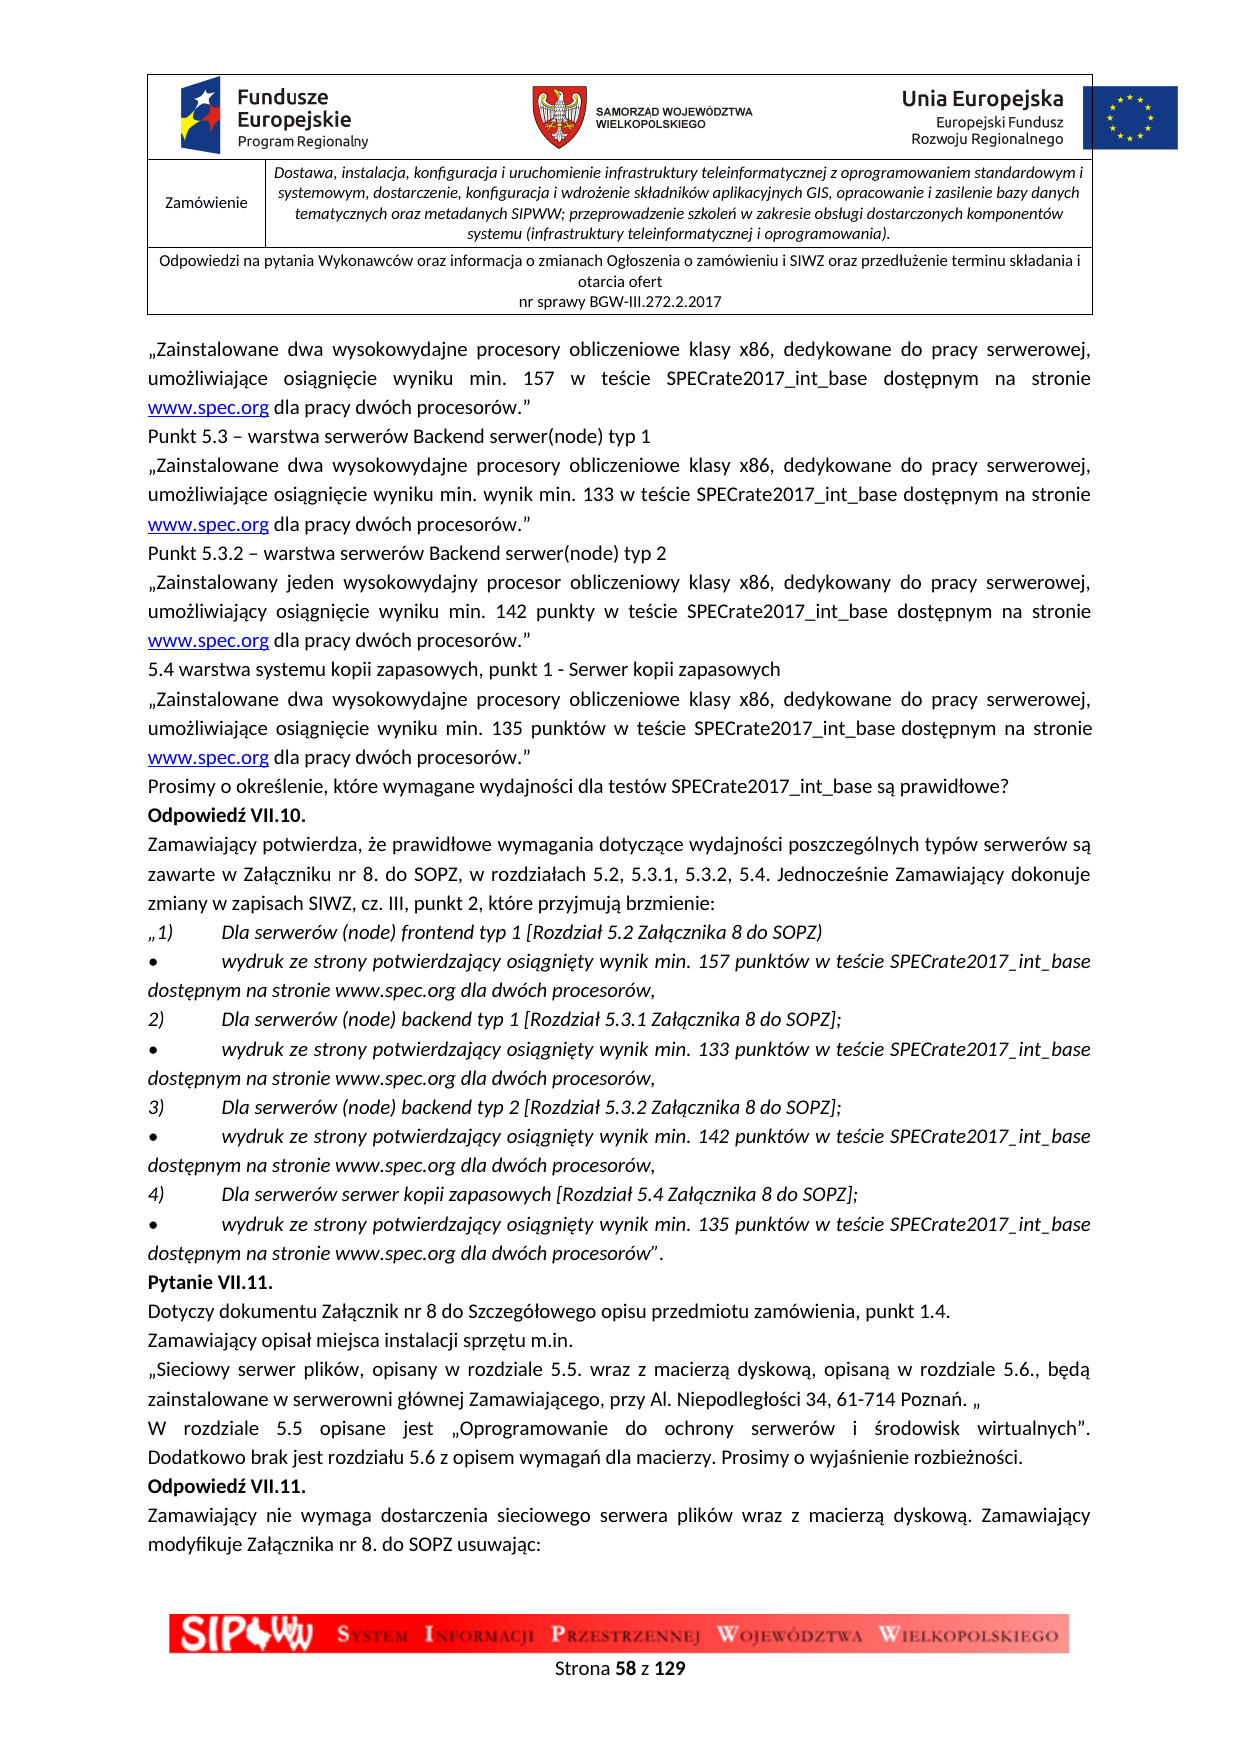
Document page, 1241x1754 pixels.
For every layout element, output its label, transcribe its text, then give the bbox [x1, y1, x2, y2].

text Zamawiający opisał miejsca instalacji sprzętu m.in. [148, 1327, 1093, 1353]
text 3) Dla serwerów (node) backend typ 2 [Rozdział 5.3.2 Załącznika 8 do SOPZ]; [148, 1094, 1093, 1119]
text „1) Dla serwerów (node) frontend typ 1 [Rozdział 5.2 Załącznika 8 do SOPZ) [148, 919, 1093, 944]
text • wydruk ze strony potwierdzający osiągnięty wynik min. 133 punktów w teście SPECrate2017_int_base dostępnym na stronie www.spec.org dla dwóch procesorów, [148, 1036, 1093, 1090]
text • wydruk ze strony potwierdzający osiągnięty wynik min. 135 punktów w teście SPECrate2017_int_base dostępnym na stronie www.spec.org dla dwóch procesorów”. [148, 1211, 1093, 1265]
text Odpowiedź VII.10. [148, 802, 1093, 828]
text „Zainstalowany jeden wysokowydajny procesor obliczeniowy klasy x86, dedykowany do pracy serwerowej, umożliwiający osiągnięcie wyniku min. 142 punkty w teście SPECrate2017_int_base dostępnym na stronie www.spec.org dla pracy dwóch procesorów.” [148, 569, 1093, 653]
text Zamawiający nie wymaga dostarczenia sieciowego serwera plików wraz z macierzą dyskową. Zamawiający modyfikuje Załącznika nr 8. do SOPZ usuwając: [148, 1502, 1093, 1557]
text Pytanie VII.11. [148, 1269, 1093, 1294]
text Punkt 5.3 – warstwa serwerów Backend serwer(node) typ 1 [148, 423, 1093, 449]
text 5.4 warstwa systemu kopii zapasowych, punkt 1 - Serwer kopii zapasowych [148, 657, 1093, 682]
text Punkt 5.3.2 – warstwa serwerów Backend serwer(node) typ 2 [148, 540, 1093, 565]
text 4) Dla serwerów serwer kopii zapasowych [Rozdział 5.4 Załącznika 8 do SOPZ]; [148, 1182, 1093, 1207]
text „Sieciowy serwer plików, opisany w rozdziale 5.5. wraz z macierzą dyskową, opisaną w rozdziale 5.6., będą zainstalowane w serwerowni głównej Zamawiającego, przy Al. Niepodległości 34, 61-714 Poznań. „ [148, 1357, 1093, 1411]
text • wydruk ze strony potwierdzający osiągnięty wynik min. 157 punktów w teście SPECrate2017_int_base dostępnym na stronie www.spec.org dla dwóch procesorów, [148, 948, 1093, 1003]
picture [169, 1614, 1071, 1655]
text 2) Dla serwerów (node) backend typ 1 [Rozdział 5.3.1 Załącznika 8 do SOPZ]; [148, 1007, 1093, 1032]
text „Zainstalowane dwa wysokowydajne procesory obliczeniowe klasy x86, dedykowane do pracy serwerowej, umożliwiające osiągnięcie wyniku min. 135 punktów w teście SPECrate2017_int_base dostępnym na stronie www.spec.org dla pracy dwóch procesorów.” [148, 686, 1093, 769]
text Zamawiający potwierdza, że prawidłowe wymagania dotyczące wydajności poszczególnych typów serwerów są zawarte w Załączniku nr 8. do SOPZ, w rozdziałach 5.2, 5.3.1, 5.3.2, 5.4. Jednocześnie Zamawiający dokonuje zmiany w zapisach SIWZ, cz. III, punkt 2, które przyjmują brzmienie: [148, 832, 1093, 915]
text „Zainstalowane dwa wysokowydajne procesory obliczeniowe klasy x86, dedykowane do pracy serwerowej, umożliwiające osiągnięcie wyniku min. wynik min. 133 w teście SPECrate2017_int_base dostępnym na stronie www.spec.org dla pracy dwóch procesorów.” [148, 452, 1093, 536]
text Dotyczy dokumentu Załącznik nr 8 do Szczegółowego opisu przedmiotu zamówienia, punkt 1.4. [148, 1298, 1093, 1324]
text • wydruk ze strony potwierdzający osiągnięty wynik min. 142 punktów w teście SPECrate2017_int_base dostępnym na stronie www.spec.org dla dwóch procesorów, [148, 1123, 1093, 1178]
picture [177, 75, 1092, 157]
text W rozdziale 5.5 opisane jest „Oprogramowanie do ochrony serwerów i środowisk wirtualnych”. Dodatkowo brak jest rozdziału 5.6 z opisem wymagań dla macierzy. Prosimy o wyjaśnienie rozbieżności. [148, 1415, 1093, 1469]
text „Zainstalowane dwa wysokowydajne procesory obliczeniowe klasy x86, dedykowane do pracy serwerowej, umożliwiające osiągnięcie wyniku min. 157 w teście SPECrate2017_int_base dostępnym na stronie www.spec.org dla pracy dwóch procesorów.” [148, 336, 1093, 419]
picture [1093, 74, 1183, 157]
text Prosimy o określenie, które wymagane wydajności dla testów SPECrate2017_int_base są prawidłowe? [148, 773, 1093, 799]
text Odpowiedź VII.11. [148, 1473, 1093, 1499]
